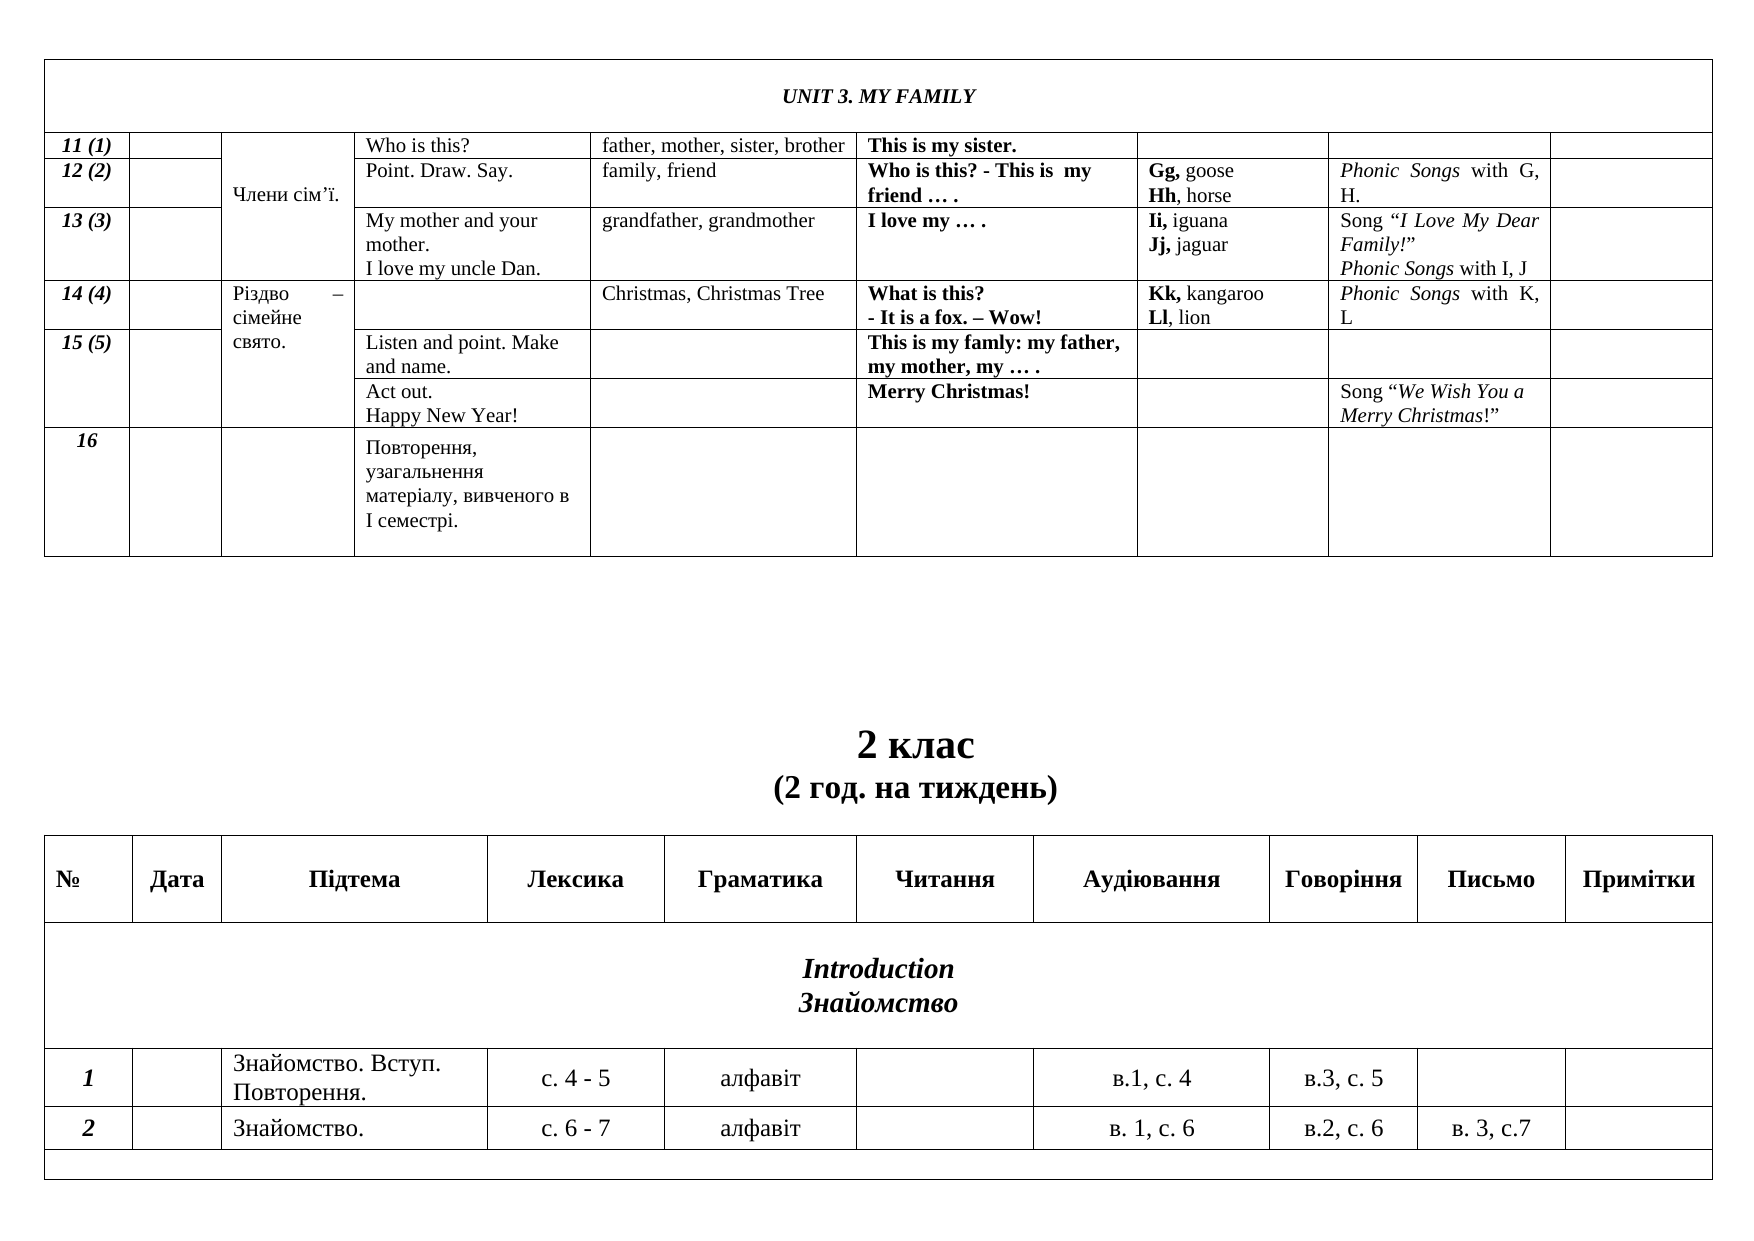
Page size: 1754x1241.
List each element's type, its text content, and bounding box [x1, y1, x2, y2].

table_cell Ii, iguana Jj, jaguar [1138, 208, 1328, 280]
table_cell 11 (1) [45, 133, 129, 157]
table_cell [591, 379, 856, 427]
table_cell Phonic Songs with G, H. [1329, 159, 1550, 207]
table_cell What is this? - It is a fox. – Wow! [857, 281, 1137, 329]
table_cell [1551, 133, 1712, 157]
table_cell grandfather, grandmother [591, 208, 856, 280]
table_cell в. 1, с. 6 [1034, 1107, 1269, 1149]
table_cell [355, 281, 590, 329]
table_cell в.3, с. 5 [1270, 1049, 1417, 1106]
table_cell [45, 1150, 1712, 1179]
table_cell 15 (5) [45, 330, 129, 427]
table_cell Члени сім’ї. [222, 133, 354, 280]
table_cell [222, 428, 354, 556]
table_cell 16 [45, 428, 129, 556]
table_cell I love my … . [857, 208, 1137, 280]
table_header № [45, 836, 132, 922]
table_cell [1138, 133, 1328, 157]
table_header Примітки [1566, 836, 1712, 922]
table_cell [133, 1049, 221, 1106]
table_cell [1551, 208, 1712, 280]
table_header Говоріння [1270, 836, 1417, 922]
table_header Лексика [488, 836, 664, 922]
table_cell Merry Christmas! [857, 379, 1137, 427]
table_cell Unit 3. My Family [45, 60, 1712, 132]
table_cell в.1, с. 4 [1034, 1049, 1269, 1106]
table_cell [857, 1107, 1033, 1149]
table_cell Point. Draw. Say. [355, 159, 590, 207]
table_cell Іntroduction Знайомство [45, 923, 1712, 1047]
table_cell This is my sister. [857, 133, 1137, 157]
table_cell [1329, 428, 1550, 556]
table_cell [1551, 281, 1712, 329]
table_cell Gg, goose Hh, horse [1138, 159, 1328, 207]
table_cell с. 6 - 7 [488, 1107, 664, 1149]
text 2 клас [118, 719, 1713, 767]
table_cell Знайомство. [222, 1107, 487, 1149]
table_cell [1551, 330, 1712, 378]
table_cell в.2, с. 6 [1270, 1107, 1417, 1149]
table_cell [857, 428, 1137, 556]
table_cell Повторення, узагальнення матеріалу, вивченого в І семестрі. [355, 428, 590, 556]
table_cell [1551, 379, 1712, 427]
table_cell алфавіт [665, 1049, 856, 1106]
table_header Підтема [222, 836, 487, 922]
table_cell [130, 159, 221, 207]
table_header Дата [133, 836, 221, 922]
table_cell Who is this? - This is my friend … . [857, 159, 1137, 207]
table_cell [1329, 330, 1550, 378]
table_cell Phonic Songs with K, L [1329, 281, 1550, 329]
table_cell алфавіт [665, 1107, 856, 1149]
table_cell [1329, 133, 1550, 157]
table_cell Song “I Love My Dear Family!” Phonic Songs with I, J [1329, 208, 1550, 280]
table_cell [1138, 379, 1328, 427]
table_cell [1566, 1049, 1712, 1106]
table_cell 14 (4) [45, 281, 129, 329]
table_cell 2 [45, 1107, 132, 1149]
table_cell [1418, 1049, 1565, 1106]
text (2 год. на тиждень) [118, 767, 1713, 806]
table_cell Listen and point. Make and name. [355, 330, 590, 378]
table_cell [1138, 330, 1328, 378]
table_cell с. 4 - 5 [488, 1049, 664, 1106]
table_header Аудіювання [1034, 836, 1269, 922]
table_cell 1 [45, 1049, 132, 1106]
table_cell [591, 330, 856, 378]
table_cell [130, 133, 221, 157]
table_cell 12 (2) [45, 159, 129, 207]
table_cell 13 (3) [45, 208, 129, 280]
table_cell в. 3, с.7 [1418, 1107, 1565, 1149]
table_cell Різдво – сімейне свято. [222, 281, 354, 427]
table_cell [1566, 1107, 1712, 1149]
table_cell [1551, 428, 1712, 556]
table_cell [130, 208, 221, 280]
table_header Письмо [1418, 836, 1565, 922]
table_cell [133, 1107, 221, 1149]
table_header Граматика [665, 836, 856, 922]
table_cell This is my famly: my father, my mother, my … . [857, 330, 1137, 378]
table_cell Знайомство. Вступ. Повторення. [222, 1049, 487, 1106]
table_cell Song “We Wish You a Merry Christmas!” [1329, 379, 1550, 427]
table_header Читання [857, 836, 1033, 922]
table_cell family, friend [591, 159, 856, 207]
table_cell [857, 1049, 1033, 1106]
table_cell Act out. Happy New Year! [355, 379, 590, 427]
table_cell father, mother, sister, brother [591, 133, 856, 157]
table_cell Who is this? [355, 133, 590, 157]
table_cell Christmas, Christmas Tree [591, 281, 856, 329]
table_cell [130, 428, 221, 556]
table_cell Kk, kangaroo Ll, lion [1138, 281, 1328, 329]
table_cell [130, 330, 221, 427]
table_cell [1551, 159, 1712, 207]
table_cell [591, 428, 856, 556]
table_cell My mother and your mother. I love my uncle Dan. [355, 208, 590, 280]
table_cell [1138, 428, 1328, 556]
table_cell [130, 281, 221, 329]
